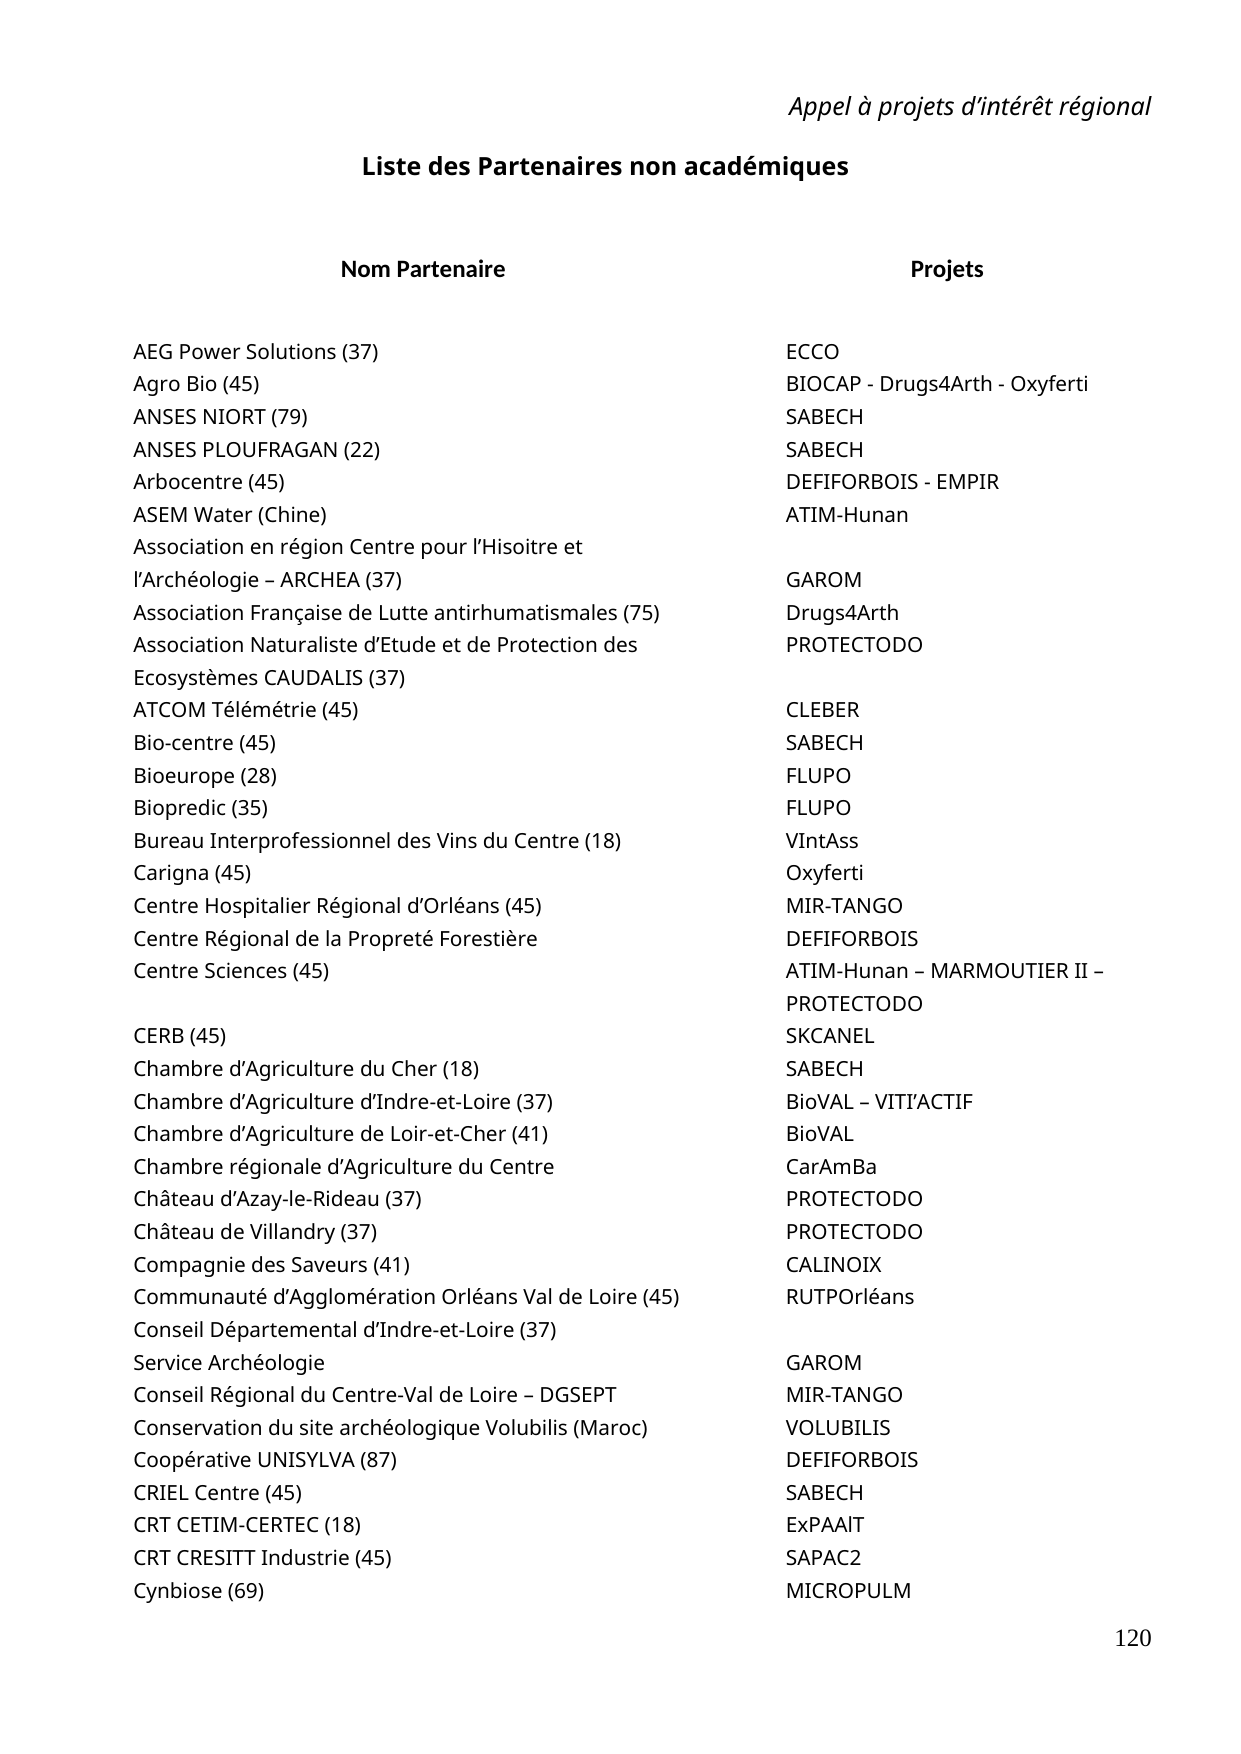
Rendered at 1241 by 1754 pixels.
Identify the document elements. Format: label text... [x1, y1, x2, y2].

list Centre Régional de la Propreté Forestière DEFIFORBOIS [133, 924, 1152, 952]
list Chambre d’Agriculture de Loir-et-Cher (41) BioVAL [133, 1119, 1152, 1148]
list CRT CETIM-CERTEC (18) ExPAAlT [133, 1511, 1152, 1539]
list l’Archéologie – ARCHEA (37) GAROM [133, 565, 1152, 593]
list Service Archéologie GAROM [133, 1348, 1152, 1376]
list Conseil Régional du Centre-Val de Loire – DGSEPT MIR-TANGO [133, 1380, 1152, 1409]
list ATCOM Télémétrie (45) CLEBER [133, 696, 1152, 724]
list Association Naturaliste d’Etude et de Protection des PROTECTODO [133, 630, 1152, 659]
list PROTECTODO [133, 989, 1152, 1017]
list Carigna (45) Oxyferti [133, 858, 1152, 887]
list Centre Sciences (45) ATIM-Hunan – MARMOUTIER II – [133, 956, 1152, 985]
list AEG Power Solutions (37) ECCO [133, 337, 1152, 365]
list CRT CRESITT Industrie (45) SAPAC2 [133, 1543, 1152, 1572]
list ANSES PLOUFRAGAN (22) SABECH [133, 435, 1152, 463]
list ANSES NIORT (79) SABECH [133, 402, 1152, 431]
list Château de Villandry (37) PROTECTODO [133, 1217, 1152, 1246]
text Appel à projets d’intérêt régional [59, 89, 1152, 123]
list Bureau Interprofessionnel des Vins du Centre (18) VIntAss [133, 826, 1152, 854]
list Agro Bio (45) BIOCAP - Drugs4Arth - Oxyferti [133, 369, 1152, 398]
table_header Projets [720, 253, 1137, 337]
list Château d’Azay-le-Rideau (37) PROTECTODO [133, 1184, 1152, 1213]
list Conseil Départemental d’Indre-et-Loire (37) [133, 1315, 1152, 1343]
list ASEM Water (Chine) ATIM-Hunan [133, 500, 1152, 528]
list Arbocentre (45) DEFIFORBOIS - EMPIR [133, 467, 1152, 496]
list Centre Hospitalier Régional d’Orléans (45) MIR-TANGO [133, 891, 1152, 919]
list CRIEL Centre (45) SABECH [133, 1478, 1152, 1506]
list Communauté d’Agglomération Orléans Val de Loire (45) RUTPOrléans [133, 1282, 1152, 1311]
table_header Nom Partenaire [89, 253, 720, 337]
list Chambre régionale d’Agriculture du Centre CarAmBa [133, 1152, 1152, 1180]
list Association Française de Lutte antirhumatismales (75) Drugs4Arth [133, 598, 1152, 626]
list Ecosystèmes CAUDALIS (37) [133, 663, 1152, 691]
list Association en région Centre pour l’Hisoitre et [133, 532, 1152, 561]
text Liste des Partenaires non académiques [59, 149, 1152, 183]
list Biopredic (35) FLUPO [133, 793, 1152, 822]
list Bio-centre (45) SABECH [133, 728, 1152, 757]
list Coopérative UNISYLVA (87) DEFIFORBOIS [133, 1445, 1152, 1474]
list Compagnie des Saveurs (41) CALINOIX [133, 1250, 1152, 1278]
list Conservation du site archéologique Volubilis (Maroc) VOLUBILIS [133, 1413, 1152, 1441]
list Bioeurope (28) FLUPO [133, 761, 1152, 789]
list Chambre d’Agriculture du Cher (18) SABECH [133, 1054, 1152, 1083]
list Cynbiose (69) MICROPULM [133, 1576, 1152, 1604]
list CERB (45) SKCANEL [133, 1022, 1152, 1050]
list Chambre d’Agriculture d’Indre-et-Loire (37) BioVAL – VITI’ACTIF [133, 1087, 1152, 1115]
